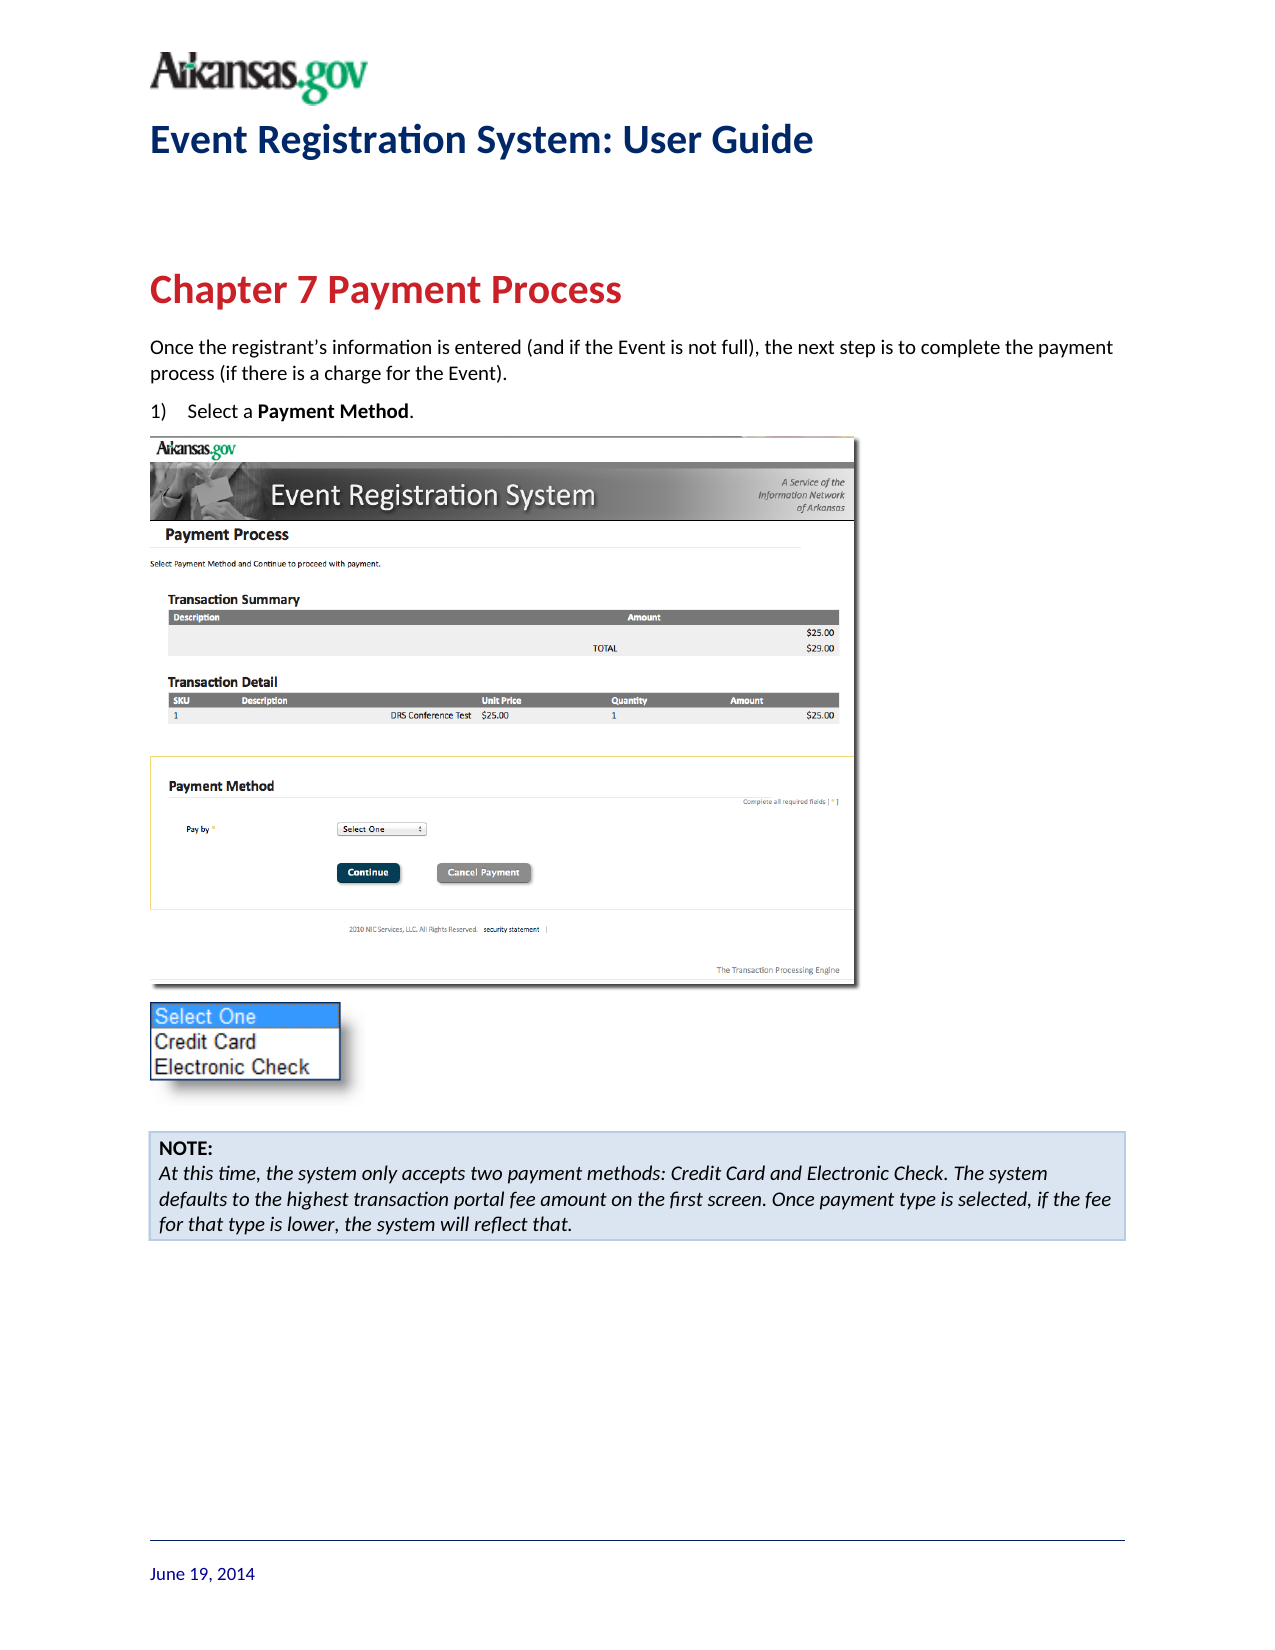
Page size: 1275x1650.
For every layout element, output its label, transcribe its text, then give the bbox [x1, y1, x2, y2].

subtitle Payment Process [150, 263, 1125, 314]
picture [150, 1002, 366, 1106]
list Select a Payment Method. [150, 398, 1125, 423]
picture [150, 52, 368, 106]
picture [150, 435, 862, 991]
text Once the registrant’s information is entered (and if the Event is not full), the next step is to complete the payment process (if there is a charge for the Event). [150, 334, 1125, 385]
text NOTE: At this time, the system only accepts two payment methods: Credit Card and Electronic Check. The system defaults to the highest transaction portal fee amount on the first screen. Once payment type is selected, if the fee for that type is lower, the system will reflect that. [151, 1133, 1124, 1239]
